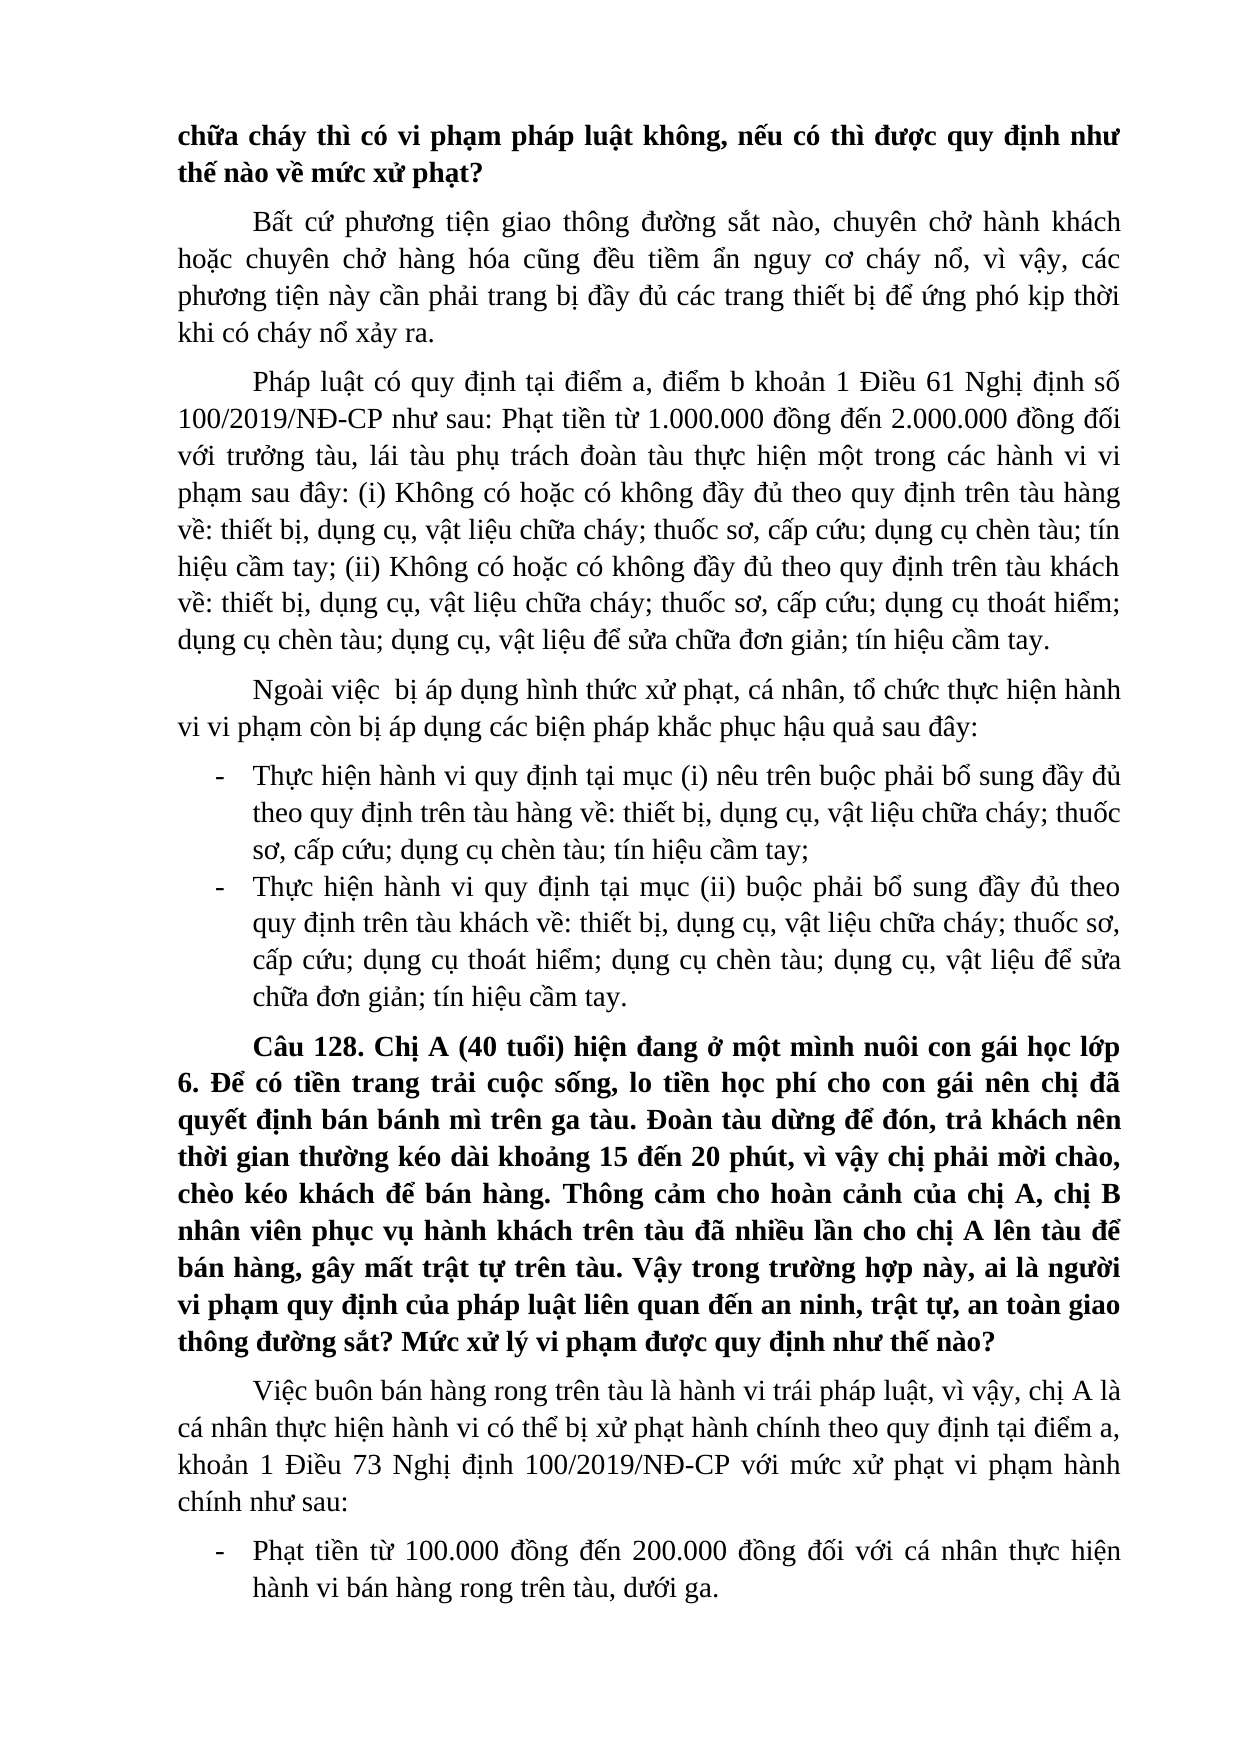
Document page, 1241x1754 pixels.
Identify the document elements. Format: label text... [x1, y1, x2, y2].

list Thực hiện hành vi quy định tại mục (ii) buộc phải bổ sung đầy đủ theo quy định trên tàu khách về: thiết bị, dụng cụ, vật liệu chữa cháy; thuốc sơ, cấp cứu; dụng cụ thoát hiểm; dụng cụ chèn tàu; dụng cụ, vật liệu để sửa chữa đơn giản; tín hiệu cầm tay. [215, 869, 1122, 1013]
text Bất cứ phương tiện giao thông đường sắt nào, chuyên chở hành khách hoặc chuyên chở hàng hóa cũng đều tiềm ẩn nguy cơ cháy nổ, vì vậy, các phương tiện này cần phải trang bị đầy đủ các trang thiết bị để ứng phó kịp thời khi có cháy nổ xảy ra. [177, 204, 1122, 348]
text Việc buôn bán hàng rong trên tàu là hành vi trái pháp luật, vì vậy, chị A là cá nhân thực hiện hành vi có thể bị xử phạt hành chính theo quy định tại điểm a, khoản 1 Điều 73 Nghị định 100/2019/NĐ-CP với mức xử phạt vi phạm hành chính như sau: [177, 1373, 1122, 1517]
text Câu 128. Chị A (40 tuổi) hiện đang ở một mình nuôi con gái học lớp 6. Để có tiền trang trải cuộc sống, lo tiền học phí cho con gái nên chị đã quyết định bán bánh mì trên ga tàu. Đoàn tàu dừng để đón, trả khách nên thời gian thường kéo dài khoảng 15 đến 20 phút, vì vậy chị phải mời chào, chèo kéo khách để bán hàng. Thông cảm cho hoàn cảnh của chị A, chị B nhân viên phục vụ hành khách trên tàu đã nhiều lần cho chị A lên tàu để bán hàng, gây mất trật tự trên tàu. Vậy trong trường hợp này, ai là người vi phạm quy định của pháp luật liên quan đến an ninh, trật tự, an toàn giao thông đường sắt? Mức xử lý vi phạm được quy định như thế nào? [177, 1029, 1122, 1357]
text Ngoài việc bị áp dụng hình thức xử phạt, cá nhân, tổ chức thực hiện hành vi vi phạm còn bị áp dụng các biện pháp khắc phục hậu quả sau đây: [177, 672, 1122, 742]
text Pháp luật có quy định tại điểm a, điểm b khoản 1 Điều 61 Nghị định số 100/2019/NĐ-CP như sau: Phạt tiền từ 1.000.000 đồng đến 2.000.000 đồng đối với trưởng tàu, lái tàu phụ trách đoàn tàu thực hiện một trong các hành vi vi phạm sau đây: (i) Không có hoặc có không đầy đủ theo quy định trên tàu hàng về: thiết bị, dụng cụ, vật liệu chữa cháy; thuốc sơ, cấp cứu; dụng cụ chèn tàu; tín hiệu cầm tay; (ii) Không có hoặc có không đầy đủ theo quy định trên tàu khách về: thiết bị, dụng cụ, vật liệu chữa cháy; thuốc sơ, cấp cứu; dụng cụ thoát hiểm; dụng cụ chèn tàu; dụng cụ, vật liệu để sửa chữa đơn giản; tín hiệu cầm tay. [177, 364, 1122, 656]
list Thực hiện hành vi quy định tại mục (i) nêu trên buộc phải bổ sung đầy đủ theo quy định trên tàu hàng về: thiết bị, dụng cụ, vật liệu chữa cháy; thuốc sơ, cấp cứu; dụng cụ chèn tàu; tín hiệu cầm tay; [215, 758, 1122, 865]
list Phạt tiền từ 100.000 đồng đến 200.000 đồng đối với cá nhân thực hiện hành vi bán hàng rong trên tàu, dưới ga. [215, 1533, 1122, 1603]
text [177, 118, 1122, 188]
